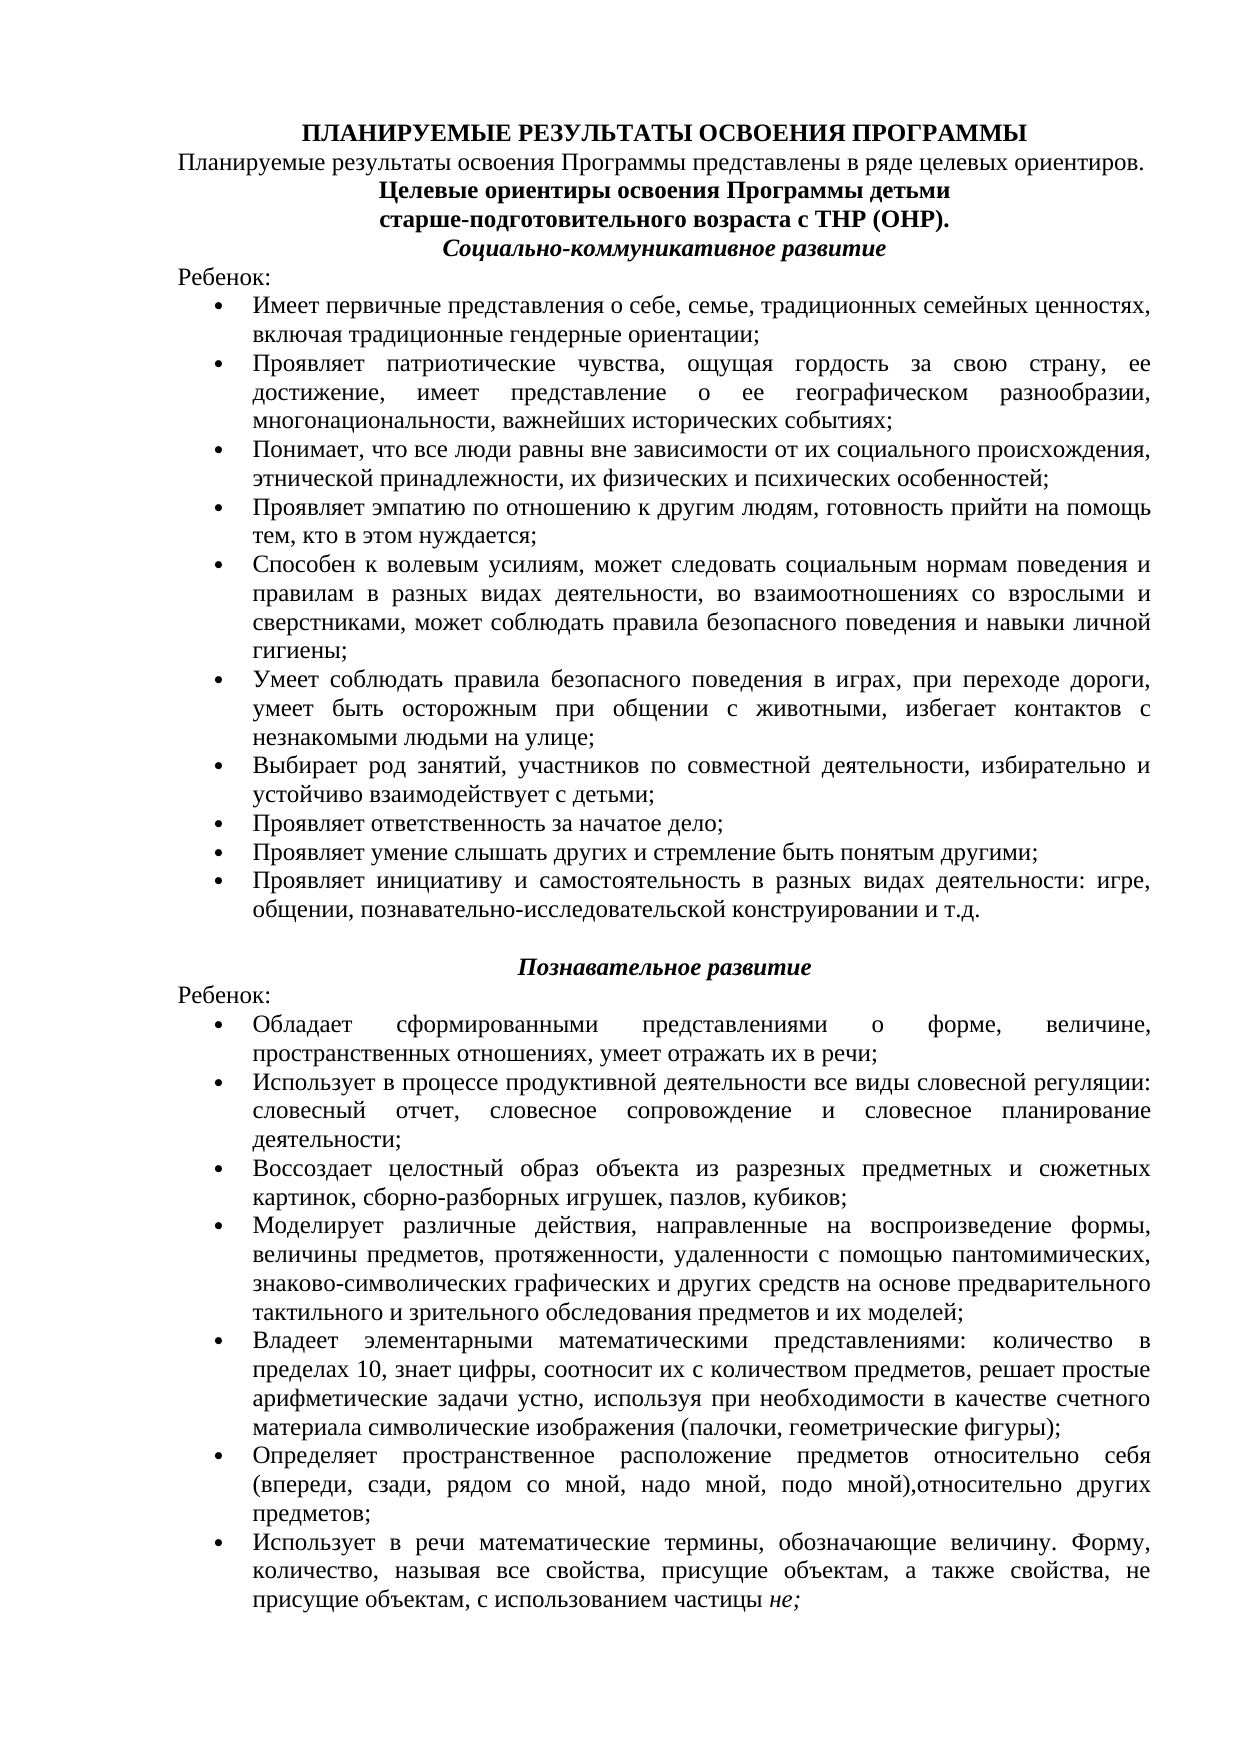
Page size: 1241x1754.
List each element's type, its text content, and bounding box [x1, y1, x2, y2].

list Проявляет патриотические чувства, ощущая гордость за свою страну, ее достижение, имеет представление о ее географическом разнообразии, многонациональности, важнейших исторических событиях; [215, 348, 1152, 434]
text Планируемые результаты освоения Программы представлены в ряде целевых ориентиров. [177, 147, 1152, 176]
text Познавательное развитие [177, 952, 1152, 981]
list Воссоздает целостный образ объекта из разрезных предметных и сюжетных картинок, сборно-разборных игрушек, пазлов, кубиков; [215, 1153, 1152, 1211]
list Моделирует различные действия, направленные на воспроизведение формы, величины предметов, протяженности, удаленности с помощью пантомимических, знаково-символических графических и других средств на основе предварительного тактильного и зрительного обследования предметов и их моделей; [215, 1211, 1152, 1326]
list Проявляет инициативу и самостоятельность в разных видах деятельности: игре, общении, познавательно-исследовательской конструировании и т.д. [215, 866, 1152, 923]
text Социально-коммуникативное развитие [177, 233, 1152, 262]
text Ребенок: [177, 981, 1152, 1009]
list Проявляет умение слышать других и стремление быть понятым другими; [215, 837, 1152, 866]
list Выбирает род занятий, участников по совместной деятельности, избирательно и устойчиво взаимодействует с детьми; [215, 751, 1152, 808]
list Проявляет эмпатию по отношению к другим людям, готовность прийти на помощь тем, кто в этом нуждается; [215, 492, 1152, 549]
list Умеет соблюдать правила безопасного поведения в играх, при переходе дороги, умеет быть осторожным при общении с животными, избегает контактов с незнакомыми людьми на улице; [215, 664, 1152, 751]
text Целевые ориентиры освоения Программы детьми [177, 176, 1152, 204]
list Владеет элементарными математическими представлениями: количество в пределах 10, знает цифры, соотносит их с количеством предметов, решает простые арифметические задачи устно, используя при необходимости в качестве счетного материала символические изображения (палочки, геометрические фигуры); [215, 1326, 1152, 1441]
list Имеет первичные представления о себе, семье, традиционных семейных ценностях, включая традиционные гендерные ориентации; [215, 291, 1152, 348]
list Использует в процессе продуктивной деятельности все виды словесной регуляции: словесный отчет, словесное сопровождение и словесное планирование деятельности; [215, 1067, 1152, 1153]
list Определяет пространственное расположение предметов относительно себя (впереди, сзади, рядом со мной, надо мной, подо мной),относительно других предметов; [215, 1441, 1152, 1527]
list Обладает сформированными представлениями о форме, величине, пространственных отношениях, умеет отражать их в речи; [215, 1009, 1152, 1067]
text ПЛАНИРУЕМЫЕ РЕЗУЛЬТАТЫ ОСВОЕНИЯ ПРОГРАММЫ [177, 118, 1152, 147]
text старше-подготовительного возраста с ТНР (ОНР). [177, 204, 1152, 233]
list Использует в речи математические термины, обозначающие величину. Форму, количество, называя все свойства, присущие объектам, а также свойства, не присущие объектам, с использованием частицы не; [215, 1527, 1152, 1613]
list Проявляет ответственность за начатое дело; [215, 808, 1152, 837]
list Понимает, что все люди равны вне зависимости от их социального происхождения, этнической принадлежности, их физических и психических особенностей; [215, 434, 1152, 492]
text Ребенок: [177, 262, 1152, 291]
list Способен к волевым усилиям, может следовать социальным нормам поведения и правилам в разных видах деятельности, во взаимоотношениях со взрослыми и сверстниками, может соблюдать правила безопасного поведения и навыки личной гигиены; [215, 549, 1152, 664]
